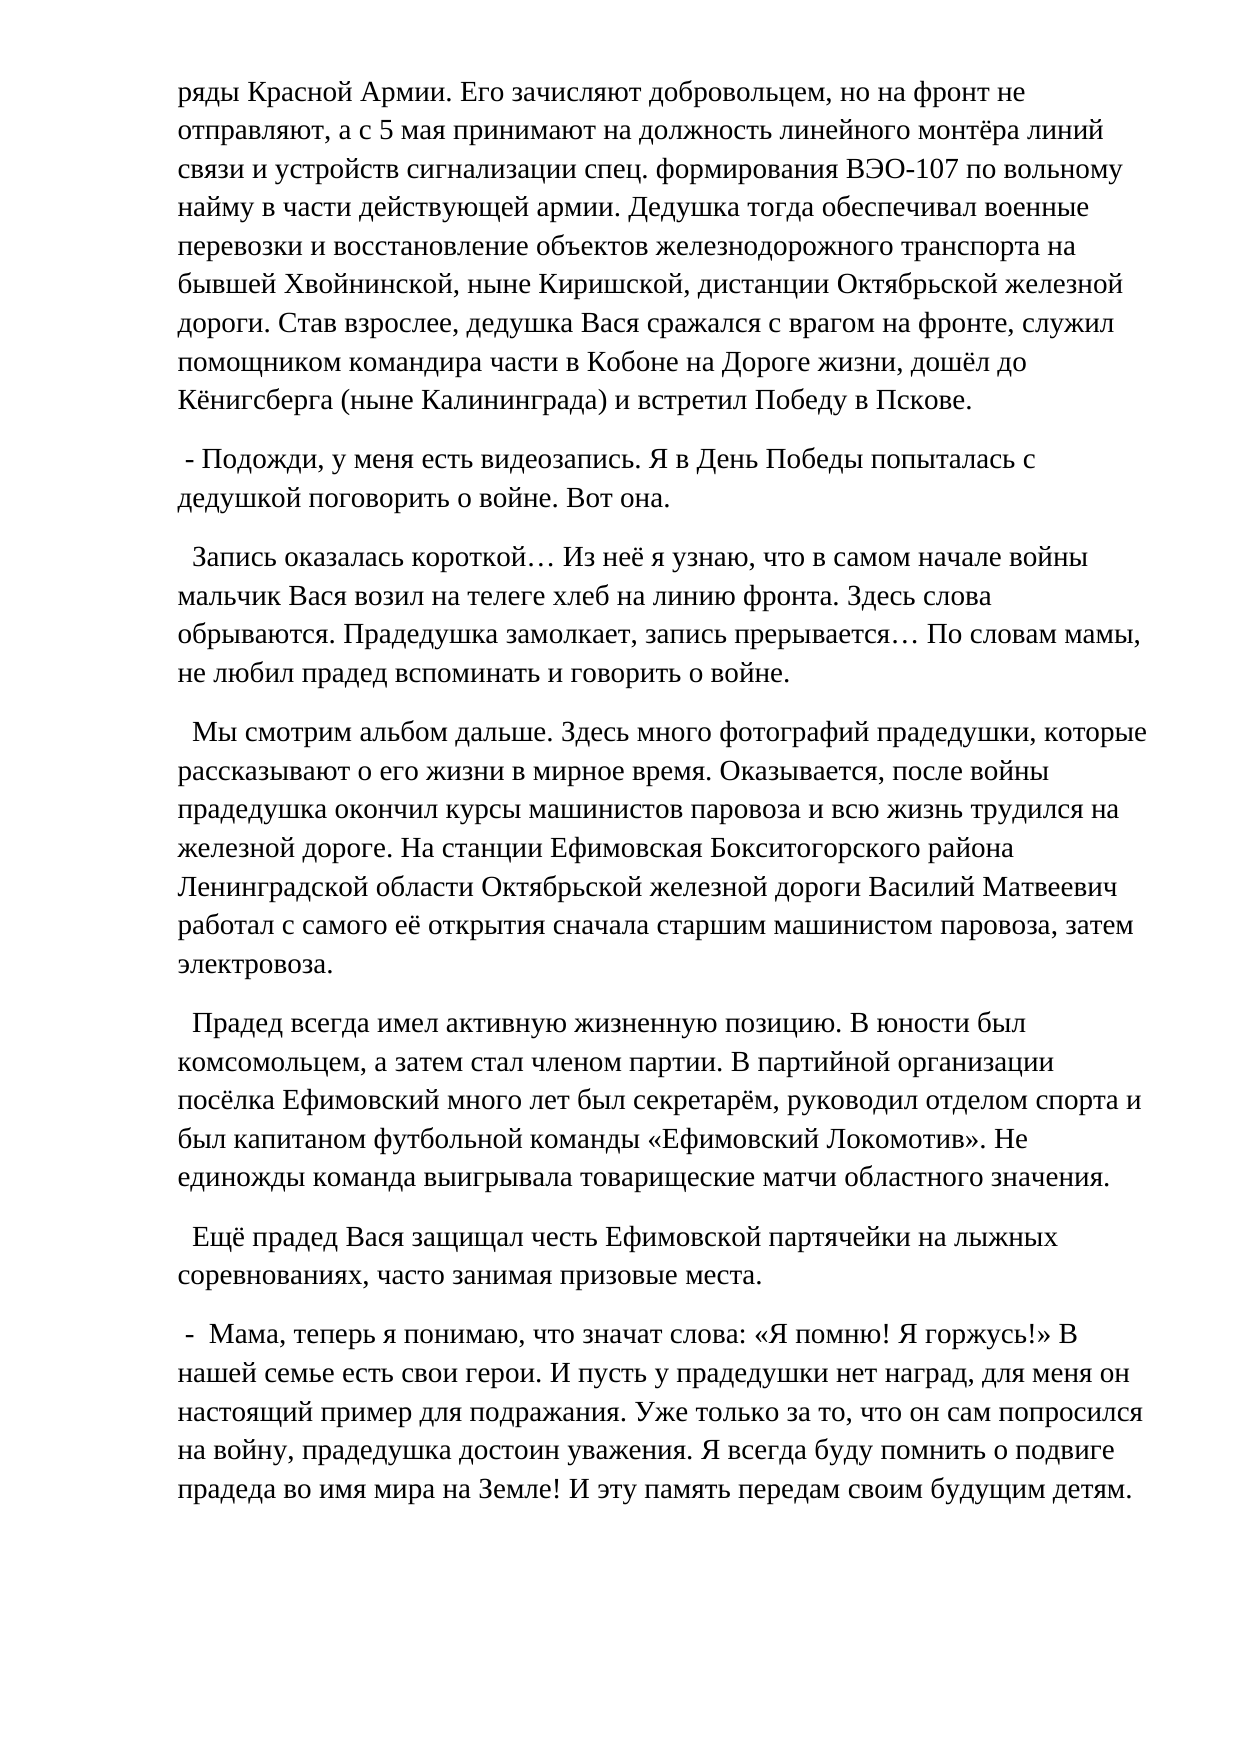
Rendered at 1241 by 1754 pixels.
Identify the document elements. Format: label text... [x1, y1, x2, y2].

text - Мама, теперь я понимаю, что значат слова: «Я помню! Я горжусь!» В нашей семье есть свои герои. И пусть у прадедушки нет наград, для меня он настоящий пример для подражания. Уже только за то, что он сам попросился на войну, прадедушка достоин уважения. Я всегда буду помнить о подвиге прадеда во имя мира на Земле! И эту память передам своим будущим детям. [177, 1317, 1152, 1504]
text Прадед всегда имел активную жизненную позицию. В юности был комсомольцем, а затем стал членом партии. В партийной организации посёлка Ефимовский много лет был секретарём, руководил отделом спорта и был капитаном футбольной команды «Ефимовский Локомотив». Не единожды команда выигрывала товарищеские матчи областного значения. [177, 1005, 1152, 1193]
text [177, 74, 1152, 416]
text - Подожди, у меня есть видеозапись. Я в День Победы попыталась с дедушкой поговорить о войне. Вот она. [177, 442, 1152, 514]
text Ещё прадед Вася защищал честь Ефимовской партячейки на лыжных соревнованиях, часто занимая призовые места. [177, 1219, 1152, 1291]
text Запись оказалась короткой… Из неё я узнаю, что в самом начале войны мальчик Вася возил на телеге хлеб на линию фронта. Здесь слова обрываются. Прадедушка замолкает, запись прерывается… По словам мамы, не любил прадед вспоминать и говорить о войне. [177, 539, 1152, 689]
text Мы смотрим альбом дальше. Здесь много фотографий прадедушки, которые рассказывают о его жизни в мирное время. Оказывается, после войны прадедушка окончил курсы машинистов паровоза и всю жизнь трудился на железной дороге. На станции Ефимовская Бокситогорского района Ленинградской области Октябрьской железной дороги Василий Матвеевич работал с самого её открытия сначала старшим машинистом паровоза, затем электровоза. [177, 714, 1152, 979]
